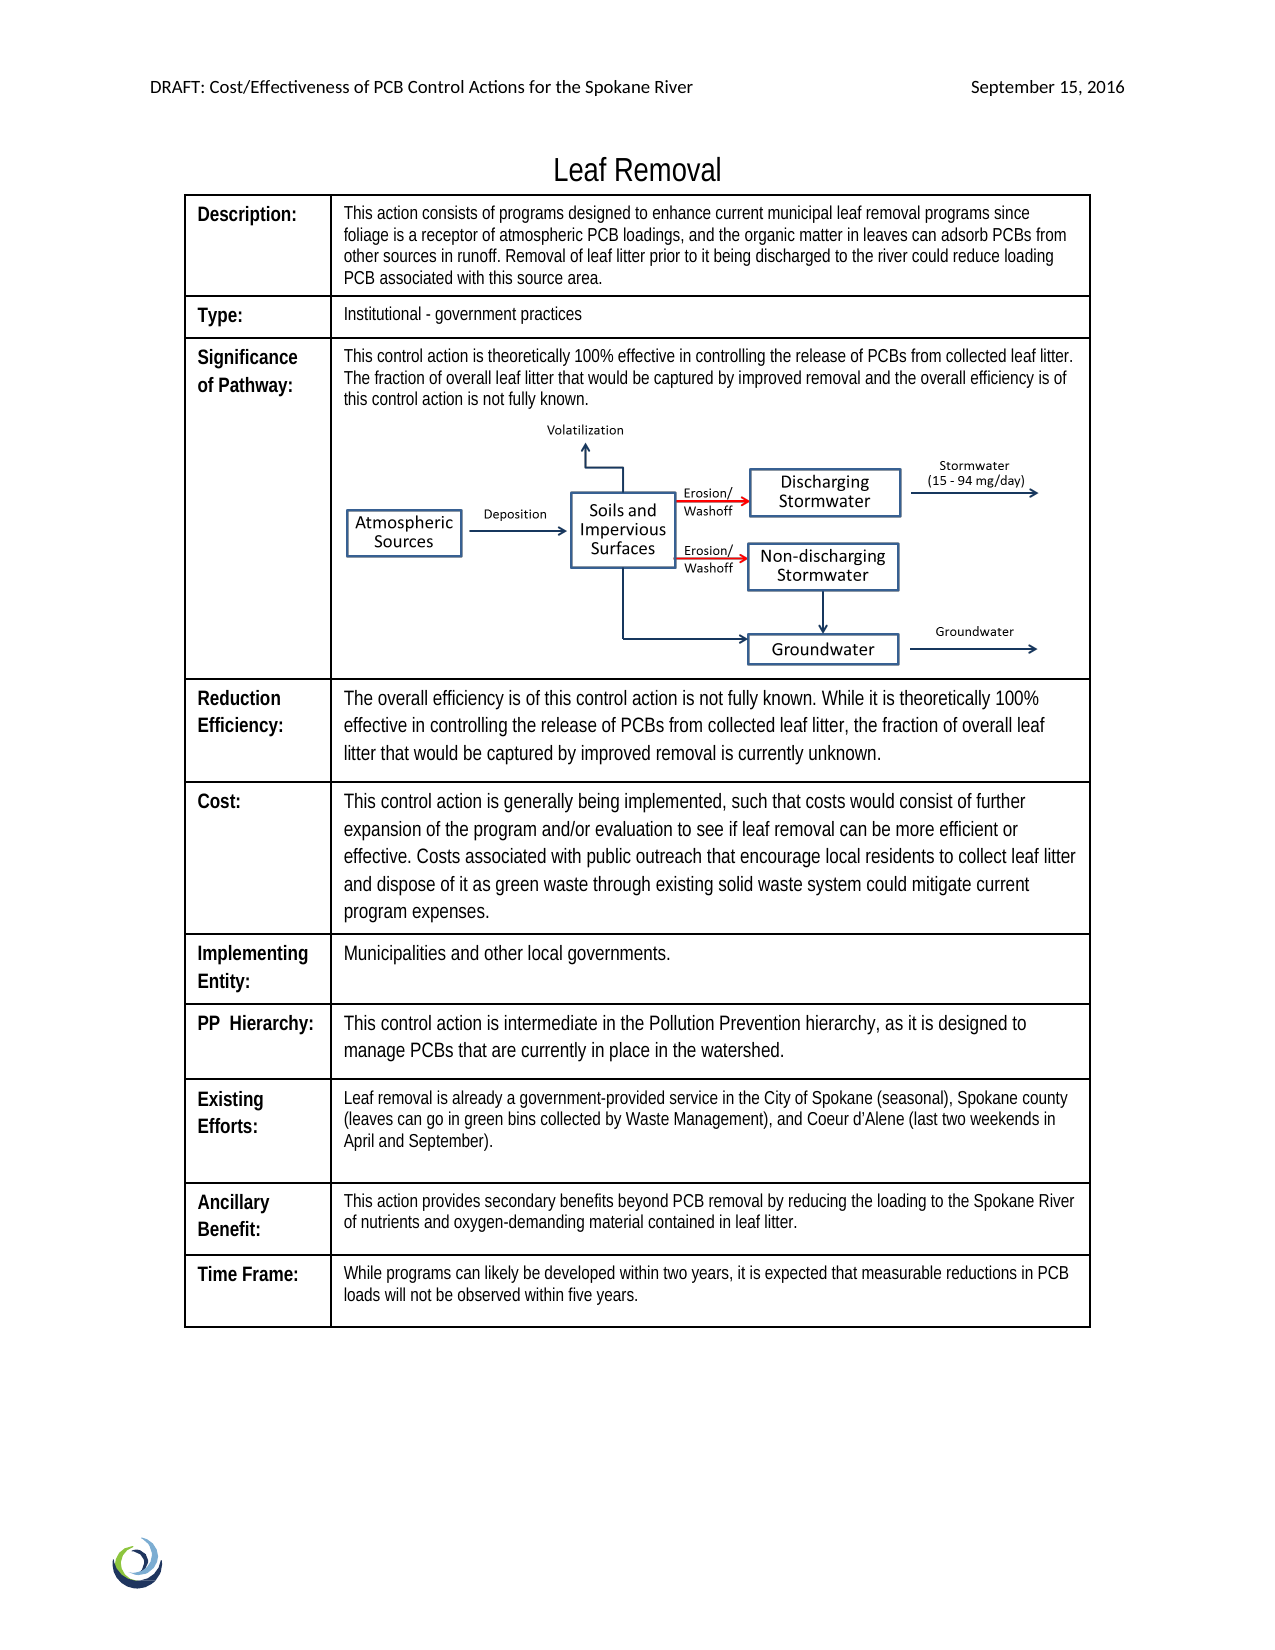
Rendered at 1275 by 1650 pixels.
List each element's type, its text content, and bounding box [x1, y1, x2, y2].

table_cell Existing Efforts: [186, 1080, 330, 1182]
table_cell While programs can likely be developed within two years, it is expected that measurable reductions in PCB loads will not be observed within five years. [332, 1256, 1089, 1326]
table_cell Ancillary Benefit: [186, 1184, 330, 1253]
table_cell Time Frame: [186, 1256, 330, 1326]
table_cell This control action is intermediate in the Pollution Prevention hierarchy, as it is designed to manage PCBs that are currently in place in the watershed. [332, 1005, 1089, 1078]
table_cell PP Hierarchy: [186, 1005, 330, 1078]
table_cell Leaf removal is already a government-provided service in the City of Spokane (seasonal), Spokane county (leaves can go in green bins collected by Waste Management), and Coeur d’Alene (last two weekends in April and September). [332, 1080, 1089, 1182]
table_cell The overall efficiency is of this control action is not fully known. While it is theoretically 100% effective in controlling the release of PCBs from collected leaf litter, the fraction of overall leaf litter that would be captured by improved removal is currently unknown. [332, 680, 1089, 781]
table_cell Cost: [186, 783, 330, 933]
picture [343, 416, 1053, 672]
table_cell Type: [186, 297, 330, 337]
table_cell This control action is theoretically 100% effective in controlling the release of PCBs from collected leaf litter. The fraction of overall leaf litter that would be captured by improved removal and the overall efficiency is of this control action is not fully known. [332, 339, 1089, 677]
table_cell Reduction Efficiency: [186, 680, 330, 781]
table_cell This control action is generally being implemented, such that costs would consist of further expansion of the program and/or evaluation to see if leaf removal can be more efficient or effective. Costs associated with public outreach that encourage local residents to collect leaf litter and dispose of it as green waste through existing solid waste system could mitigate current program expenses. [332, 783, 1089, 933]
table_header This action consists of programs designed to enhance current municipal leaf removal programs since foliage is a receptor of atmospheric PCB loadings, and the organic matter in leaves can adsorb PCBs from other sources in runoff. Removal of leaf litter prior to it being discharged to the river could reduce loading PCB associated with this source area. [332, 196, 1089, 295]
table_header Description: [186, 196, 330, 295]
text Leaf Removal [150, 150, 1125, 188]
table_cell This action provides secondary benefits beyond PCB removal by reducing the loading to the Spokane River of nutrients and oxygen-demanding material contained in leaf litter. [332, 1184, 1089, 1253]
table_cell Significance of Pathway: [186, 339, 330, 677]
table_cell Implementing Entity: [186, 935, 330, 1002]
table_cell Institutional - government practices [332, 297, 1089, 337]
table_cell Municipalities and other local governments. [332, 935, 1089, 1002]
